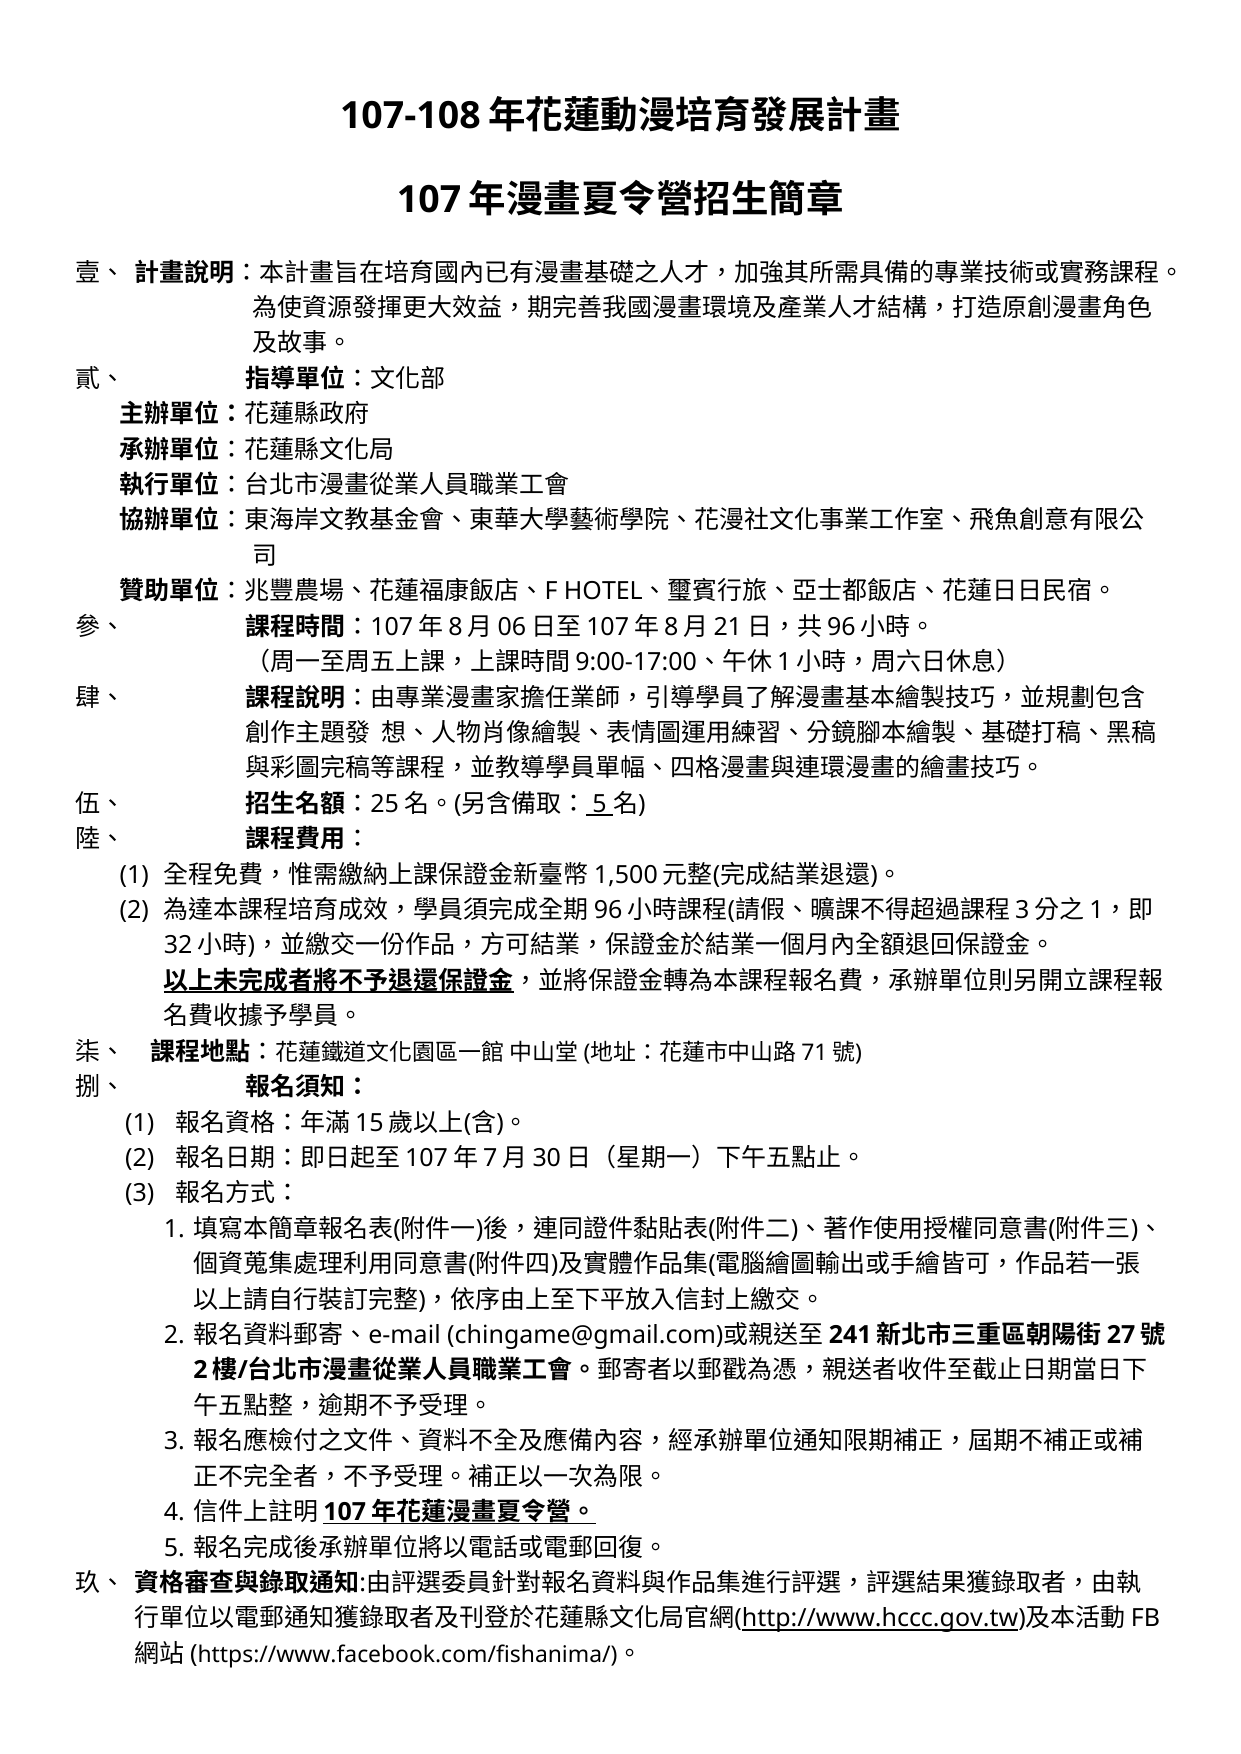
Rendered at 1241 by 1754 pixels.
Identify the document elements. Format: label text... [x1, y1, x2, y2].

text 贊助單位：兆豐農場、花蓮福康飯店、F HOTEL、璽賓行旅、亞士都飯店、花蓮日日民宿。 [75, 571, 1165, 607]
list 招生名額：25名。(另含備取： 5 名) [75, 784, 1165, 819]
list 課程費用： [75, 819, 1165, 855]
list 報名應檢付之文件、資料不全及應備內容，經承辦單位通知限期補正，屆期不補正或補正不完全者，不予受理。補正以一次為限。 [164, 1421, 1165, 1492]
list 課程說明：由專業漫畫家擔任業師，引導學員了解漫畫基本繪製技巧，並規劃包含創作主題發 想、人物肖像繪製、表情圖運用練習、分鏡腳本繪製、基礎打稿、黑稿與彩圖完稿等課程，並教導學員單幅、四格漫畫與連環漫畫的繪畫技巧。 [75, 678, 1165, 784]
text 107年漫畫夏令營招生簡章 [75, 169, 1165, 223]
list 課程地點：花蓮鐵道文化園區一館 中山堂 (地址：花蓮市中山路71號) [75, 1032, 1165, 1067]
list 計畫說明：本計畫旨在培育國內已有漫畫基礎之人才，加強其所需具備的專業技術或實務課程。 [75, 253, 1165, 288]
list 為達本課程培育成效，學員須完成全期96小時課程(請假、曠課不得超過課程3分之1，即32小時)，並繳交一份作品，方可結業，保證金於結業一個月內全額退回保證金。 [119, 890, 1165, 961]
text 107-108年花蓮動漫培育發展計畫 [75, 85, 1165, 140]
list 信件上註明107年花蓮漫畫夏令營。 [164, 1492, 1165, 1528]
list 報名須知： [75, 1067, 1165, 1103]
list 填寫本簡章報名表(附件一)後，連同證件黏貼表(附件二)、著作使用授權同意書(附件三)、個資蒐集處理利用同意書(附件四)及實體作品集(電腦繪圖輸出或手繪皆可，作品若一張以上請自行裝訂完整)，依序由上至下平放入信封上繳交。 [164, 1209, 1165, 1315]
list 課程時間：107年8月06日至107年8月21日，共96小時。 [75, 607, 1165, 642]
list 報名日期：即日起至107年7月30日（星期一）下午五點止。 [125, 1138, 1165, 1173]
list 全程免費，惟需繳納上課保證金新臺幣1,500元整(完成結業退還)。 [119, 855, 1165, 890]
text 承辦單位：花蓮縣文化局 [75, 430, 1165, 465]
text 以上未完成者將不予退還保證金，並將保證金轉為本課程報名費，承辦單位則另開立課程報名費收據予學員。 [164, 961, 1165, 1032]
list 報名資格：年滿15歲以上(含)。 [125, 1103, 1165, 1138]
list 報名資料郵寄、e-mail (chingame@gmail.com)或親送至241新北市三重區朝陽街27號2樓/台北市漫畫從業人員職業工會。郵寄者以郵戳為憑，親送者收件至截止日期當日下午五點整，逾期不予受理。 [164, 1315, 1165, 1421]
text 主辦單位：花蓮縣政府 [75, 394, 1165, 430]
list 指導單位：文化部 [75, 359, 1165, 394]
text 司 [75, 536, 1165, 571]
list 資格審查與錄取通知:由評選委員針對報名資料與作品集進行評選，評選結果獲錄取者，由執行單位以電郵通知獲錄取者及刊登於花蓮縣文化局官網(http://www.hccc.gov.tw)及本活動FB網站 (https://www.facebook.com/fishanima/)。 [75, 1563, 1165, 1669]
text 協辦單位：東海岸文教基金會、東華大學藝術學院、花漫社文化事業工作室、飛魚創意有限公 [75, 501, 1165, 536]
list 報名完成後承辦單位將以電話或電郵回復。 [164, 1528, 1165, 1563]
text 為使資源發揮更大效益，期完善我國漫畫環境及產業人才結構，打造原創漫畫角色及故事。 [252, 288, 1165, 359]
text 執行單位：台北市漫畫從業人員職業工會 [75, 465, 1165, 501]
list 報名方式： [125, 1173, 1165, 1209]
text （周一至周五上課，上課時間9:00-17:00、午休1小時，周六日休息） [245, 642, 1165, 678]
